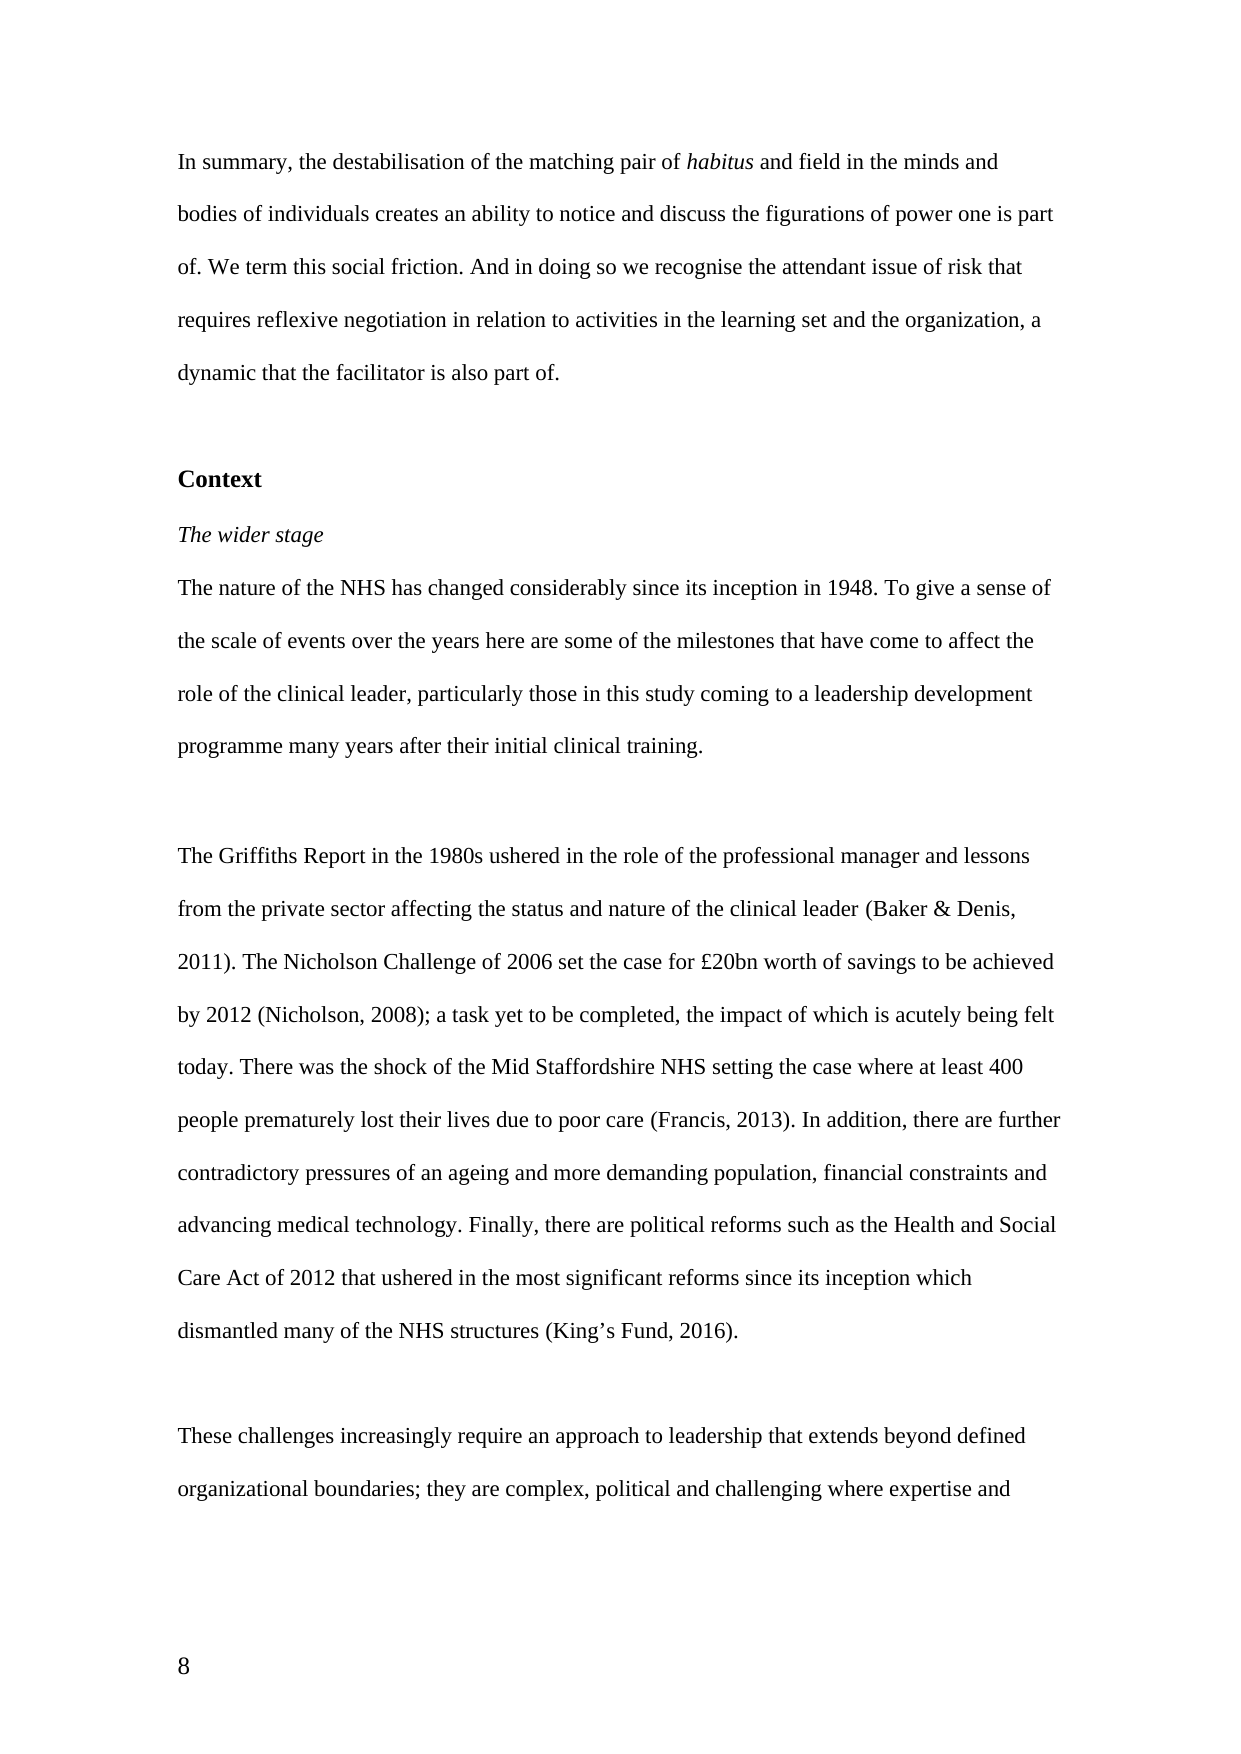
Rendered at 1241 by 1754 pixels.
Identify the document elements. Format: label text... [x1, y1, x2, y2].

text The wider stage [177, 521, 1063, 548]
text In summary, the destabilisation of the matching pair of habitus and field in the minds and bodies of individuals creates an ability to notice and discuss the figurations of power one is part of. We term this social friction. And in doing so we recognise the attendant issue of risk that requires reflexive negotiation in relation to activities in the learning set and the organization, a dynamic that the facilitator is also part of. [177, 148, 1063, 385]
text The nature of the NHS has changed considerably since its inception in 1948. To give a sense of the scale of events over the years here are some of the milestones that have come to affect the role of the clinical leader, particularly those in this study coming to a leadership development programme many years after their initial clinical training. [177, 574, 1063, 759]
text The Griffiths Report in the 1980s ushered in the role of the professional manager and lessons from the private sector affecting the status and nature of the clinical leader (Baker & Denis, 2011). The Nicholson Challenge of 2006 set the case for £20bn worth of savings to be achieved by 2012 (Nicholson, 2008); a task yet to be completed, the impact of which is acutely being felt today. There was the shock of the Mid Staffordshire NHS setting the case where at least 400 people prematurely lost their lives due to poor care (Francis, 2013). In addition, there are further contradictory pressures of an ageing and more demanding population, financial constraints and advancing medical technology. Finally, there are political reforms such as the Health and Social Care Act of 2012 that ushered in the most significant reforms since its inception which dismantled many of the NHS structures (King’s Fund, 2016). [177, 842, 1063, 1343]
text Context [177, 464, 1063, 493]
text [177, 1422, 1063, 1501]
